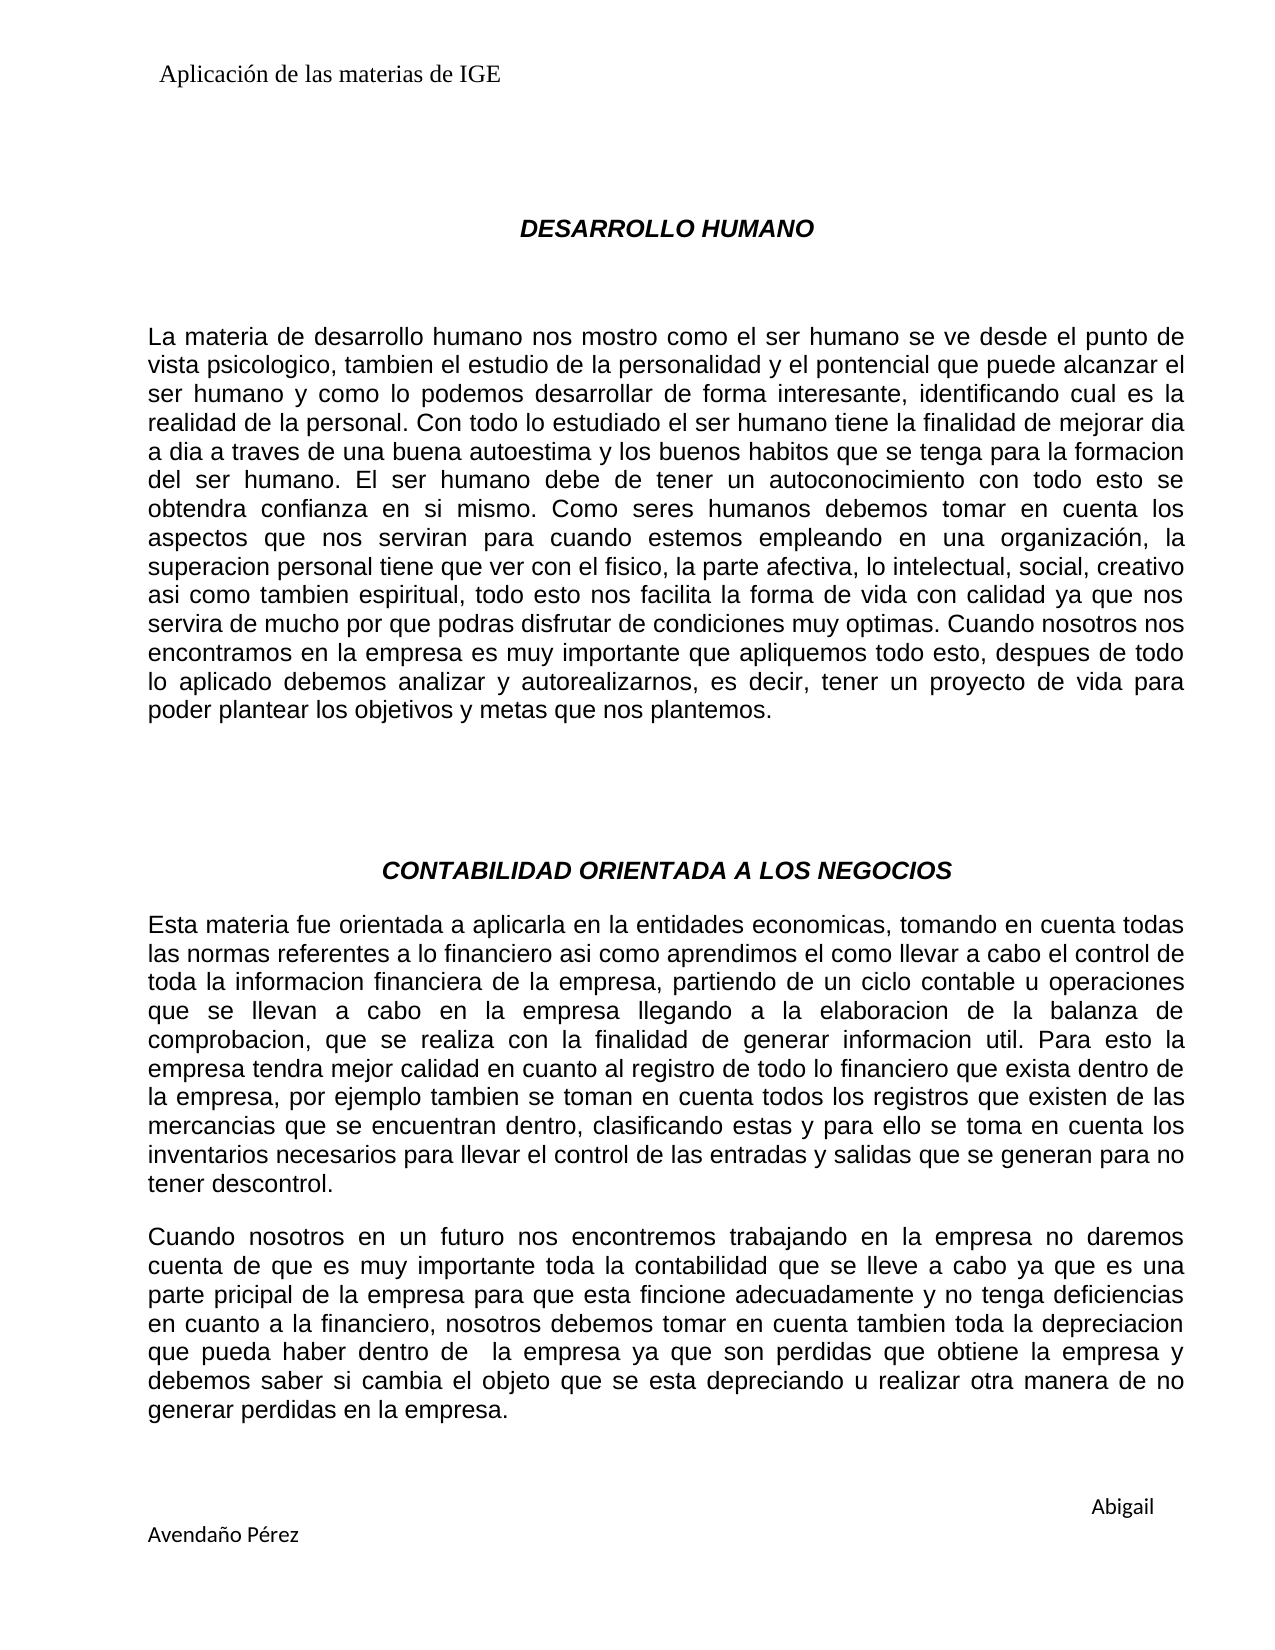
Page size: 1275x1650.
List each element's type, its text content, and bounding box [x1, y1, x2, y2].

text Esta materia fue orientada a aplicarla en la entidades economicas, tomando en cuenta todas las normas referentes a lo financiero asi como aprendimos el como llevar a cabo el control de toda la informacion financiera de la empresa, partiendo de un ciclo contable u operaciones que se llevan a cabo en la empresa llegando a la elaboracion de la balanza de comprobacion, que se realiza con la finalidad de generar informacion util. Para esto la empresa tendra mejor calidad en cuanto al registro de todo lo financiero que exista dentro de la empresa, por ejemplo tambien se toman en cuenta todos los registros que existen de las mercancias que se encuentran dentro, clasificando estas y para ello se toma en cuenta los inventarios necesarios para llevar el control de las entradas y salidas que se generan para no tener descontrol. [148, 910, 1186, 1197]
text DESARROLLO HUMANO [148, 214, 1186, 243]
text La materia de desarrollo humano nos mostro como el ser humano se ve desde el punto de vista psicologico, tambien el estudio de la personalidad y el pontencial que puede alcanzar el ser humano y como lo podemos desarrollar de forma interesante, identificando cual es la realidad de la personal. Con todo lo estudiado el ser humano tiene la finalidad de mejorar dia a dia a traves de una buena autoestima y los buenos habitos que se tenga para la formacion del ser humano. El ser humano debe de tener un autoconocimiento con todo esto se obtendra confianza en si mismo. Como seres humanos debemos tomar en cuenta los aspectos que nos serviran para cuando estemos empleando en una organización, la superacion personal tiene que ver con el fisico, la parte afectiva, lo intelectual, social, creativo asi como tambien espiritual, todo esto nos facilita la forma de vida con calidad ya que nos servira de mucho por que podras disfrutar de condiciones muy optimas. Cuando nosotros nos encontramos en la empresa es muy importante que apliquemos todo esto, despues de todo lo aplicado debemos analizar y autorealizarnos, es decir, tener un proyecto de vida para poder plantear los objetivos y metas que nos plantemos. [148, 322, 1186, 724]
text Cuando nosotros en un futuro nos encontremos trabajando en la empresa no daremos cuenta de que es muy importante toda la contabilidad que se lleve a cabo ya que es una parte pricipal de la empresa para que esta fincione adecuadamente y no tenga deficiencias en cuanto a la financiero, nosotros debemos tomar en cuenta tambien toda la depreciacion que pueda haber dentro de la empresa ya que son perdidas que obtiene la empresa y debemos saber si cambia el objeto que se esta depreciando u realizar otra manera de no generar perdidas en la empresa. [148, 1222, 1186, 1423]
text CONTABILIDAD ORIENTADA A LOS NEGOCIOS [148, 856, 1186, 885]
